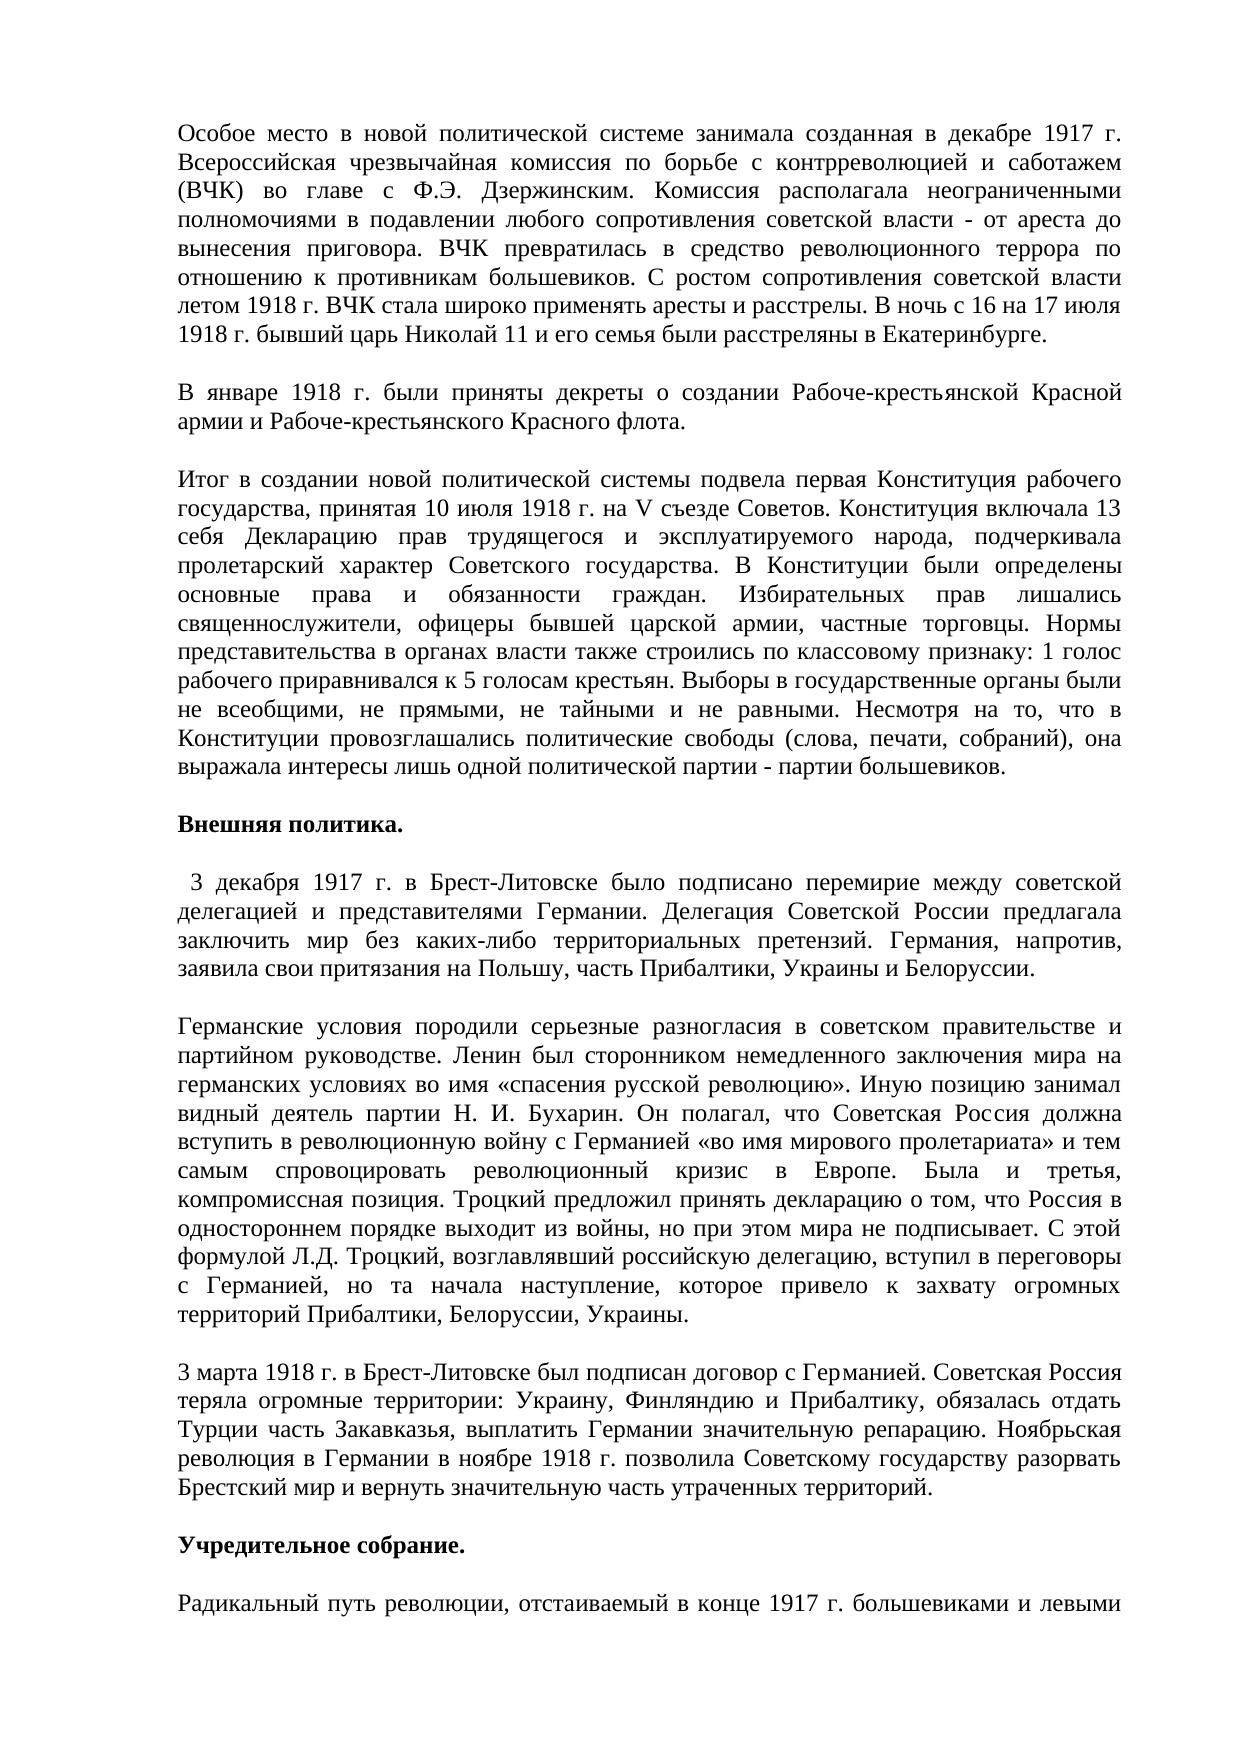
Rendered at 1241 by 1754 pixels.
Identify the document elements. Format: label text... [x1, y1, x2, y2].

text Итог в создании новой политической системы подвела первая Конституция рабочего государства, принятая 10 июля . на V съезде Советов. Конституция включала 13 себя Декларацию прав трудящегося и эксплуатируемого народа, подчеркивала пролетарский характер Советского государства. В Конституции были определены основные права и обязанности граждан. Избирательных прав лишались священнослужители, офицеры бывшей царской армии, частные торговцы. Нормы представительства в органах власти также строились по классовому признаку: 1 голос рабочего приравнивался к 5 голосам крестьян. Выборы в государственные органы были не всеобщими, не прямыми, не тайными и не равными. Несмотря на то, что в Конституции провозглашались политические свободы (слова, печати, собраний), она выражала интересы лишь одной политической партии - партии большевиков. [177, 464, 1122, 780]
text 3 декабря . в Брест-Литовске было подписано перемирие между советской делегацией и представителями Германии. Делегация Советской России предлагала заключить мир без каких-либо территориальных претензий. Германия, напротив, заявила свои притязания на Польшу, часть Прибалтики, Украины и Белоруссии. [177, 867, 1122, 982]
text Учредительное собрание. [177, 1530, 1122, 1558]
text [177, 1588, 1122, 1616]
text Германские условия породили серьезные разногласия в советском правительстве и партийном руководстве. Ленин был сторонником немедленного заключения мира на германских условиях во имя «спасения русской революцию». Иную позицию занимал видный деятель партии Н. И. Бухарин. Он полагал, что Советская Россия должна вступить в революционную войну с Германией «во имя мирового пролетариата» и тем самым спровоцировать революционный кризис в Европе. Была и третья, компромиссная позиция. Троцкий предложил принять декларацию о том, что Россия в одностороннем порядке выходит из войны, но при этом мира не подписывает. С этой формулой Л.Д. Троцкий, возглавлявший российскую делегацию, вступил в переговоры с Германией, но та начала наступление, которое привело к захвату огромных территорий Прибалтики, Белоруссии, Украины. [177, 1011, 1122, 1328]
text Внешняя политика. [177, 809, 1122, 838]
text 3 марта . в Брест-Литовске был подписан договор с Германией. Советская Россия теряла огромные территории: Украину, Финляндию и Прибалтику, обязалась отдать Турции часть Закавказья, выплатить Германии значительную репарацию. Ноябрьская революция в Германии в ноябре . позволила Советскому государству разорвать Брестский мир и вернуть значительную часть утраченных территорий. [177, 1357, 1122, 1501]
text В январе . были приняты декреты о создании Рабоче-крестьянской Красной армии и Рабоче-крестьянского Красного флота. [177, 377, 1122, 435]
text Особое место в новой политической системе занимала созданная в декабре . Всероссийская чрезвычайная комиссия по борьбе с контрреволюцией и саботажем (ВЧК) во главе с Ф.Э. Дзержинским. Комиссия располагала неограниченными полномочиями в подавлении любого сопротивления советской власти - от ареста до вынесения приговора. ВЧК превратилась в средство революционного террора по отношению к противникам большевиков. С ростом сопротивления советской власти летом . ВЧК стала широко применять аресты и расстрелы. В ночь с 16 на 17 июля . бывший царь Николай 11 и его семья были расстреляны в Екатеринбурге. [177, 118, 1122, 348]
